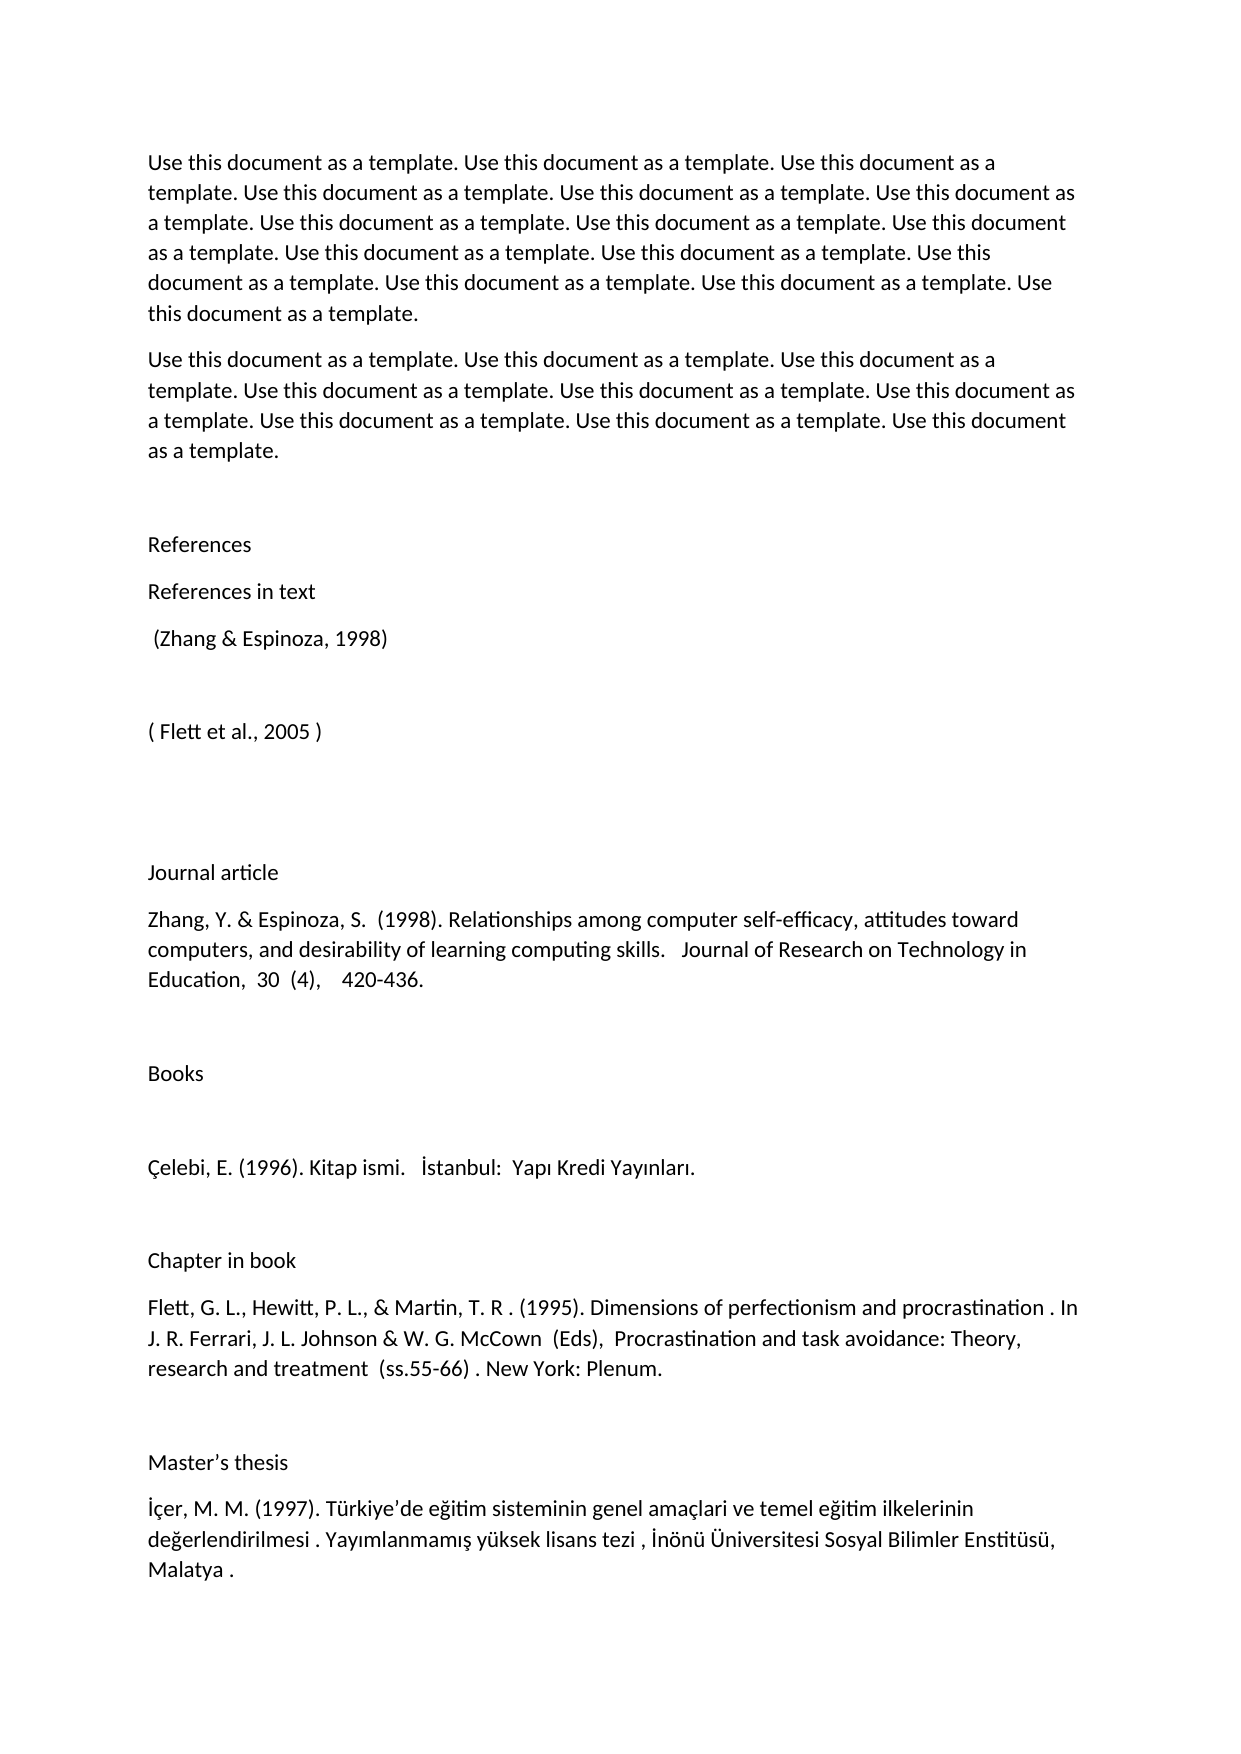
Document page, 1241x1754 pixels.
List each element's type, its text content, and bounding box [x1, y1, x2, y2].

text Çelebi, E. (1996). Kitap ismi. İstanbul: Yapı Kredi Yayınları. [148, 1153, 1093, 1181]
text ( Flett et al., 2005 ) [148, 717, 1093, 745]
text Zhang, Y. & Espinoza, S. (1998). Relationships among computer self-efficacy, attitudes toward computers, and desirability of learning computing skills. Journal of Research on Technology in Education, 30 (4), 420-436. [148, 905, 1093, 993]
text References in text [148, 577, 1093, 605]
text Journal article [148, 858, 1093, 886]
text References [148, 530, 1093, 558]
text Master’s thesis [148, 1448, 1093, 1476]
text İçer, M. M. (1997). Türkiye’de eğitim sisteminin genel amaçlari ve temel eğitim ilkelerinin değerlendirilmesi . Yayımlanmamış yüksek lisans tezi , İnönü Üniversitesi Sosyal Bilimler Enstitüsü, Malatya . [148, 1494, 1093, 1583]
text Books [148, 1059, 1093, 1087]
text Chapter in book [148, 1247, 1093, 1274]
text Flett, G. L., Hewitt, P. L., & Martin, T. R . (1995). Dimensions of perfectionism and procrastination . In J. R. Ferrari, J. L. Johnson & W. G. McCown (Eds), Procrastination and task avoidance: Theory, research and treatment (ss.55-66) . New York: Plenum. [148, 1293, 1093, 1382]
text (Zhang & Espinoza, 1998) [148, 624, 1093, 652]
